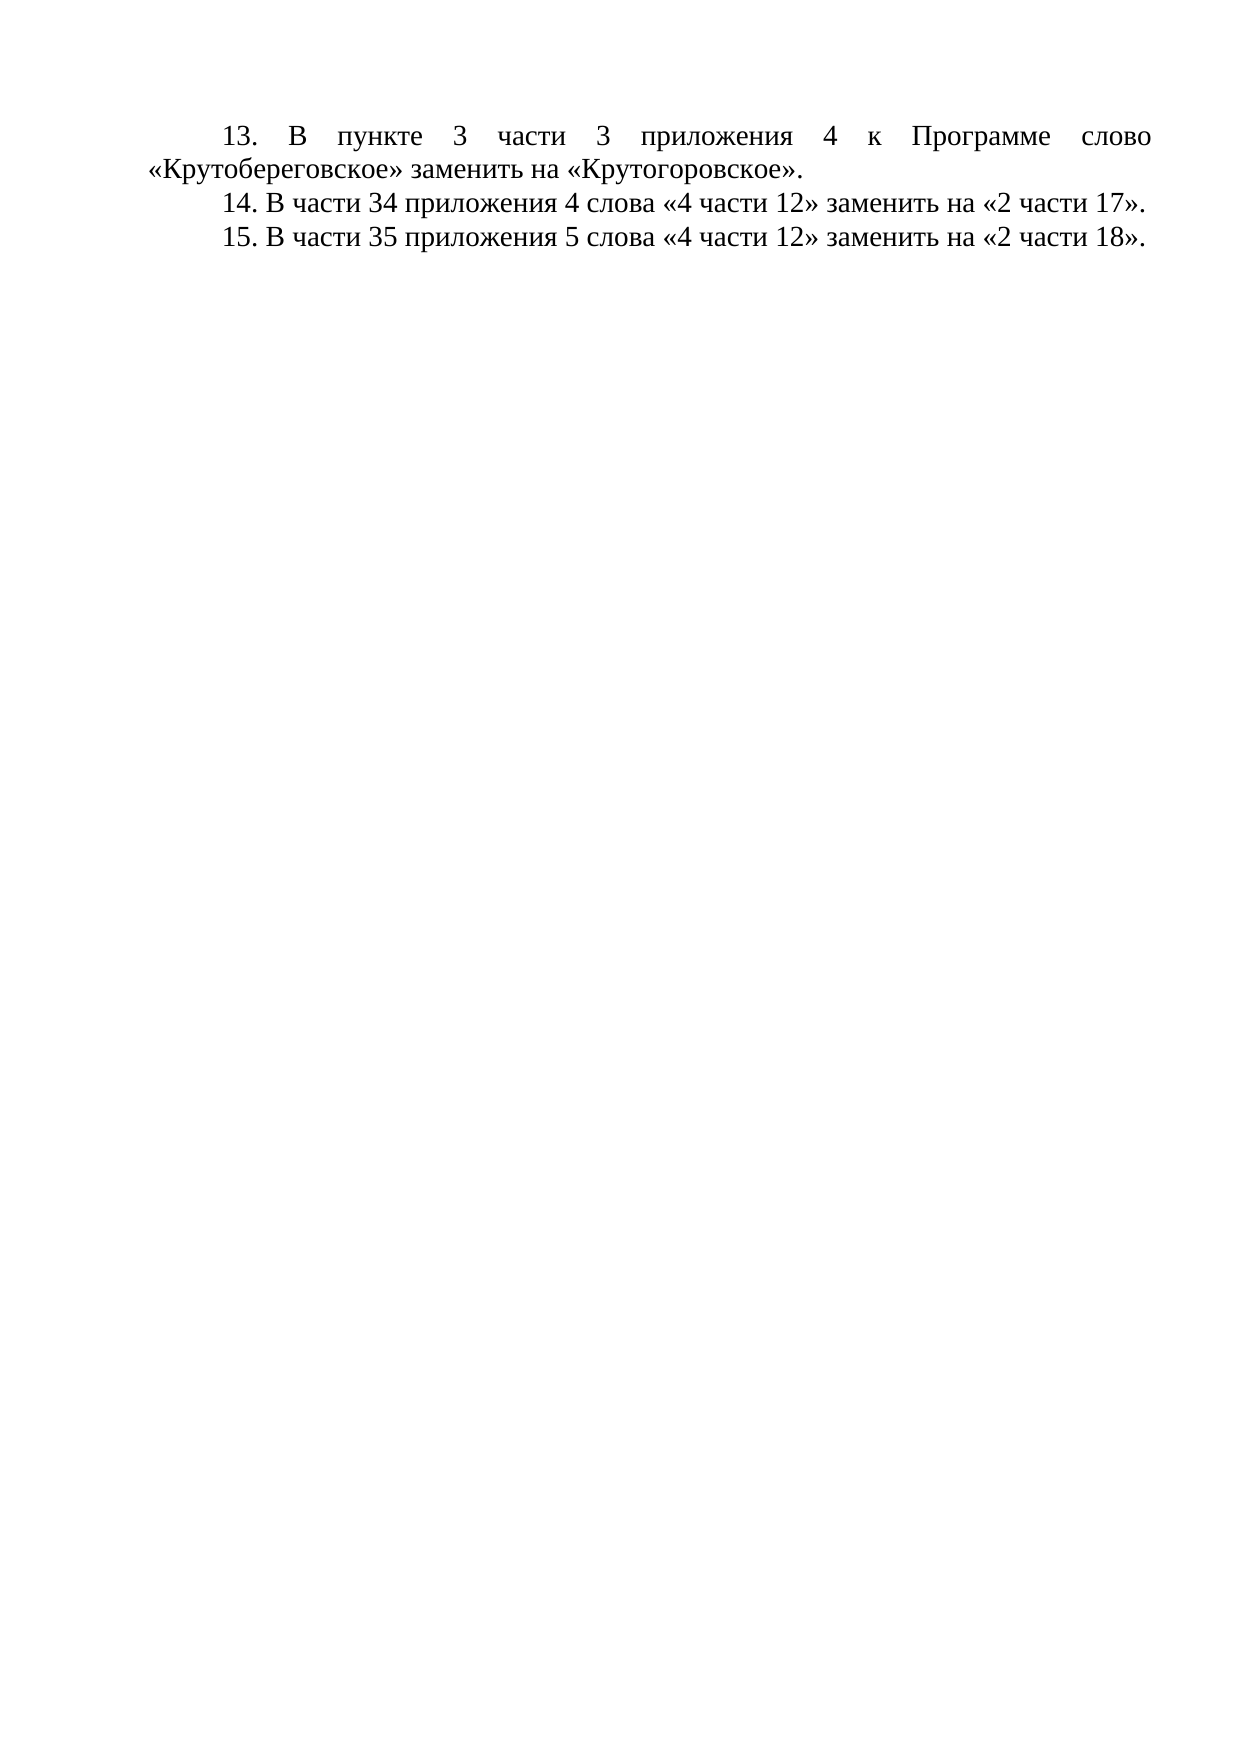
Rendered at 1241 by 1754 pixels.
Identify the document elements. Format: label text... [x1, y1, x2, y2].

text 15. В части 35 приложения 5 слова «4 части 12» заменить на «2 части 18». [148, 219, 1152, 252]
text 14. В части 34 приложения 4 слова «4 части 12» заменить на «2 части 17». [148, 185, 1152, 219]
text 13. В пункте 3 части 3 приложения 4 к Программе слово «Крутобереговское» заменить на «Крутогоровское». [148, 118, 1152, 185]
